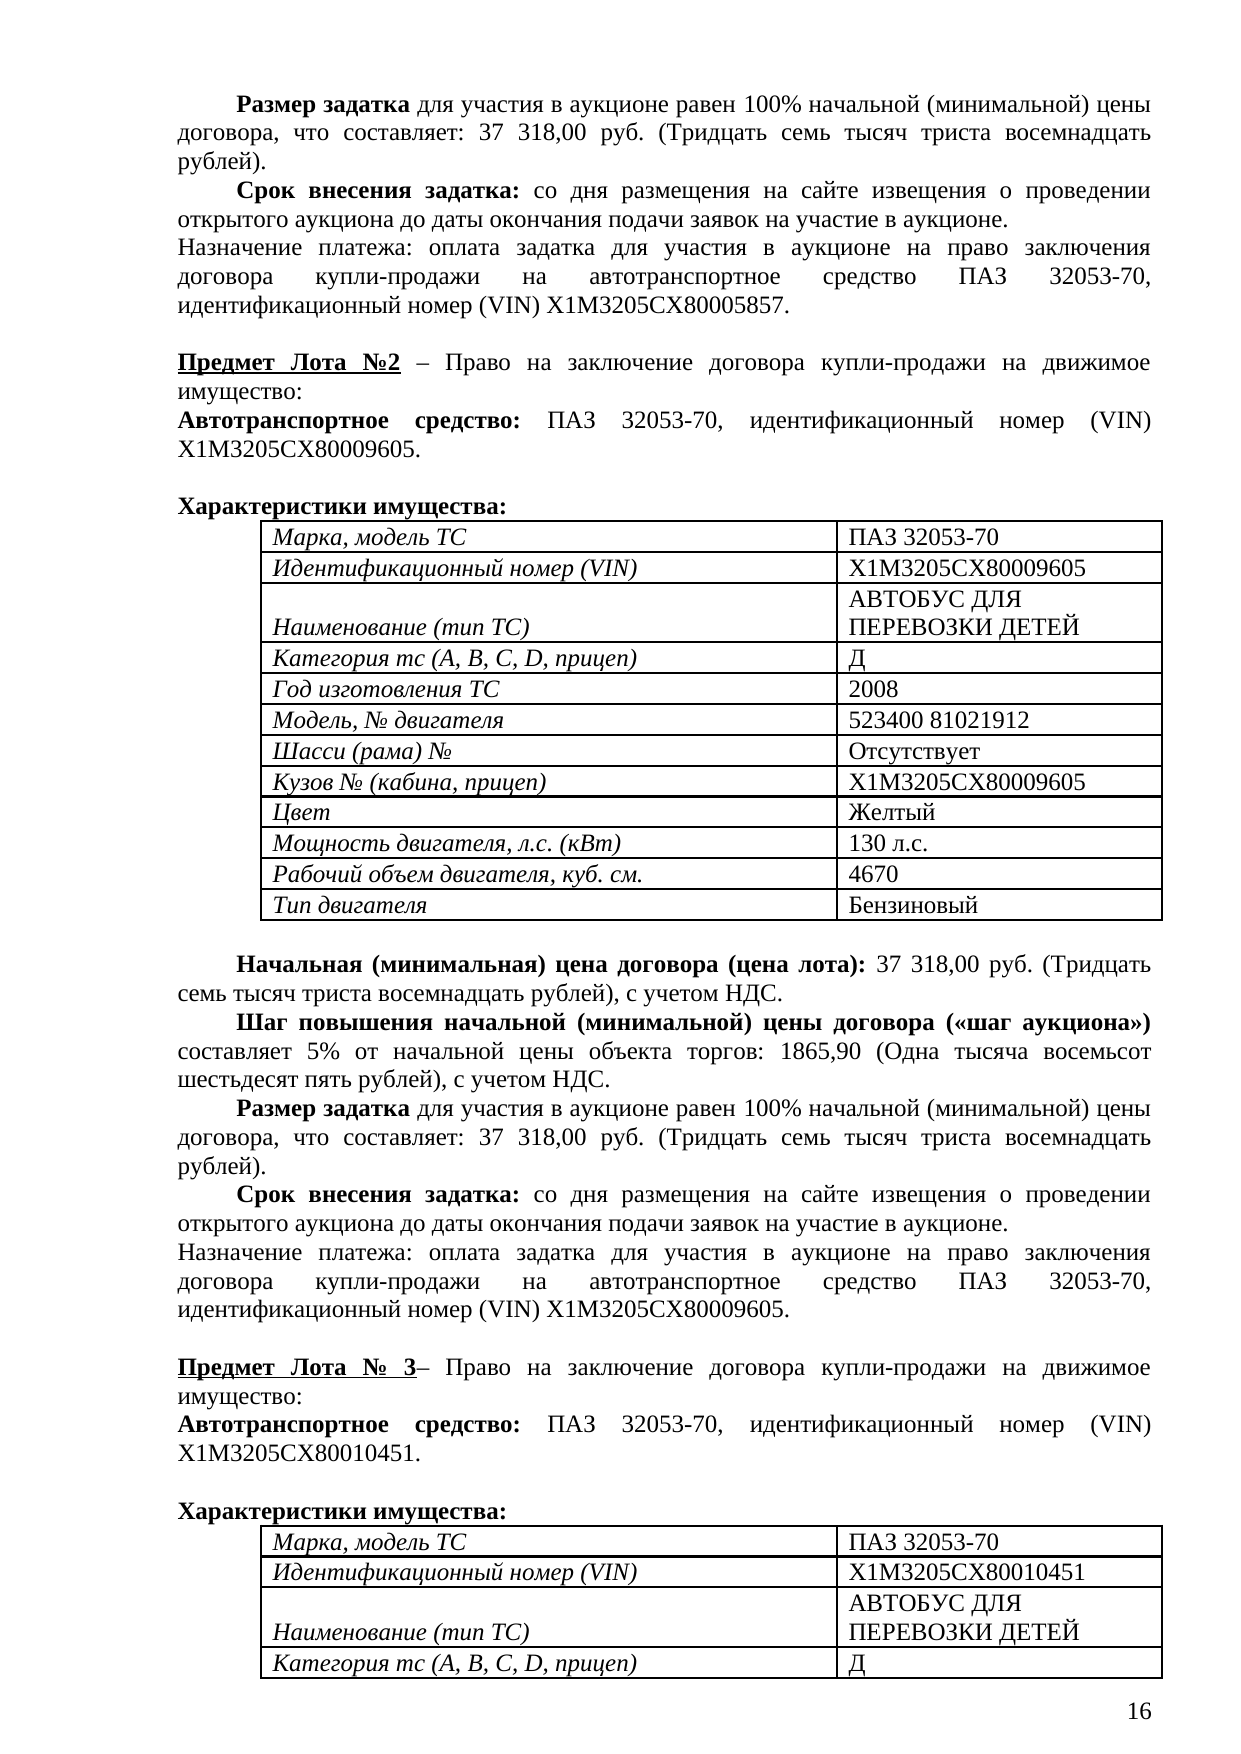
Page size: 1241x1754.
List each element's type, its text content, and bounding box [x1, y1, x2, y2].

table_cell Х1М3205CX80009605 [838, 767, 1161, 795]
table_cell Д [838, 643, 1161, 672]
table_cell Год изготовления ТС [262, 674, 836, 703]
text Размер задатка для участия в аукционе равен 100% начальной (минимальной) цены договора, что составляет: 37 318,00 руб. (Тридцать семь тысяч триста восемнадцать рублей). [177, 1093, 1152, 1179]
table_cell АВТОБУС ДЛЯ ПЕРЕВОЗКИ ДЕТЕЙ [838, 1588, 1161, 1646]
table_cell Бензиновый [838, 890, 1161, 919]
table_cell 523400 81021912 [838, 705, 1161, 734]
table_cell Кузов № (кабина, прицеп) [262, 767, 836, 795]
table_cell 4670 [838, 859, 1161, 888]
table_cell Шасси (рама) № [262, 736, 836, 764]
table_cell Д [838, 1648, 1161, 1677]
table_cell Х1М3205CX80010451 [838, 1558, 1161, 1586]
table_cell Желтый [838, 798, 1161, 826]
text Предмет Лота №2 – Право на заключение договора купли-продажи на движимое имущество: [177, 347, 1152, 405]
text Шаг повышения начальной (минимальной) цены договора («шаг аукциона») составляет 5% от начальной цены объекта торгов: 1865,90 (Одна тысяча восемьсот шестьдесят пять рублей), с учетом НДС. [177, 1007, 1152, 1093]
text Автотранспортное средство: ПАЗ 32053-70, идентификационный номер (VIN) Х1М3205CX80010451. [177, 1409, 1152, 1467]
table_cell Рабочий объем двигателя, куб. см. [262, 859, 836, 888]
table_header ПАЗ 32053-70 [838, 522, 1161, 551]
text Срок внесения задатка: со дня размещения на сайте извещения о проведении открытого аукциона до даты окончания подачи заявок на участие в аукционе. [177, 1179, 1152, 1237]
text Характеристики имущества: [177, 1496, 1152, 1524]
table_header Марка, модель ТС [262, 1527, 836, 1555]
table_cell Модель, № двигателя [262, 705, 836, 734]
table_cell Идентификационный номер (VIN) [262, 1558, 836, 1586]
table_cell Цвет [262, 798, 836, 826]
text Назначение платежа: оплата задатка для участия в аукционе на право заключения договора купли-продажи на автотранспортное средство ПАЗ 32053-70, идентификационный номер (VIN) Х1М3205CX80009605. [177, 1237, 1152, 1323]
text Автотранспортное средство: ПАЗ 32053-70, идентификационный номер (VIN) Х1М3205CX80009605. [177, 405, 1152, 462]
table_cell Наименование (тип ТС) [262, 584, 836, 641]
table_cell Х1М3205CX80009605 [838, 553, 1161, 582]
table_cell Отсутствует [838, 736, 1161, 764]
text Размер задатка для участия в аукционе равен 100% начальной (минимальной) цены договора, что составляет: 37 318,00 руб. (Тридцать семь тысяч триста восемнадцать рублей). [177, 89, 1152, 175]
table_cell 2008 [838, 674, 1161, 703]
table_cell Идентификационный номер (VIN) [262, 553, 836, 582]
table_cell АВТОБУС ДЛЯ ПЕРЕВОЗКИ ДЕТЕЙ [838, 584, 1161, 641]
table_cell Категория тс (А, B, C, D, прицеп) [262, 643, 836, 672]
table_header ПАЗ 32053-70 [838, 1527, 1161, 1555]
text Предмет Лота № 3– Право на заключение договора купли-продажи на движимое имущество: [177, 1352, 1152, 1409]
text Срок внесения задатка: со дня размещения на сайте извещения о проведении открытого аукциона до даты окончания подачи заявок на участие в аукционе. [177, 175, 1152, 232]
table_cell Тип двигателя [262, 890, 836, 919]
table_header Марка, модель ТС [262, 522, 836, 551]
table_cell Наименование (тип ТС) [262, 1588, 836, 1646]
table_cell Категория тс (А, B, C, D, прицеп) [262, 1648, 836, 1677]
table_cell 130 л.с. [838, 828, 1161, 857]
text Начальная (минимальная) цена договора (цена лота): 37 318,00 руб. (Тридцать семь тысяч триста восемнадцать рублей), с учетом НДС. [177, 949, 1152, 1007]
table_cell Мощность двигателя, л.с. (кВт) [262, 828, 836, 857]
text Назначение платежа: оплата задатка для участия в аукционе на право заключения договора купли-продажи на автотранспортное средство ПАЗ 32053-70, идентификационный номер (VIN) Х1М3205CX80005857. [177, 232, 1152, 319]
text Характеристики имущества: [177, 491, 1152, 520]
